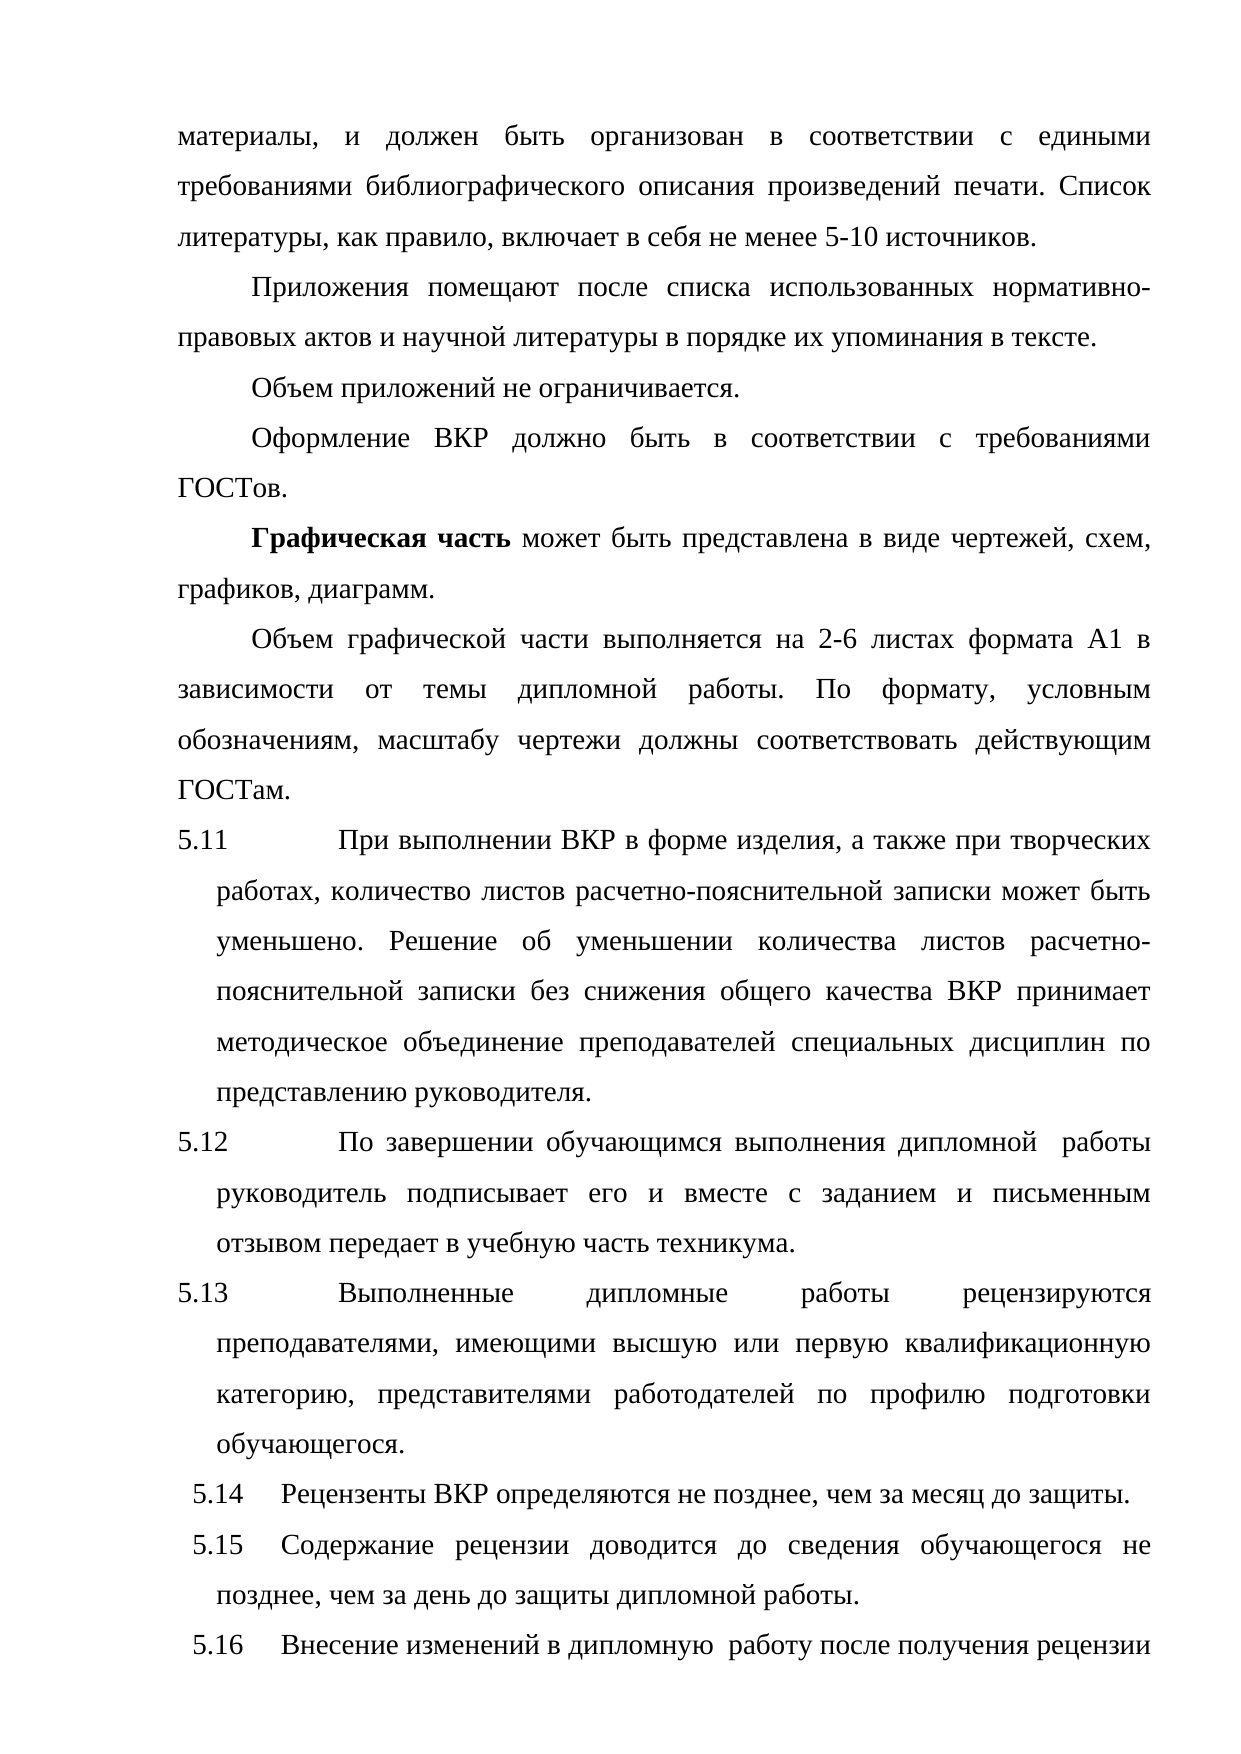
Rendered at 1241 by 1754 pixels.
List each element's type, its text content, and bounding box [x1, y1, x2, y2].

text Графическая часть может быть представлена в виде чертежей, схем, графиков, диаграмм. [177, 521, 1152, 604]
text Объем графической части выполняется на 2-6 листах формата А1 в зависимости от темы дипломной работы. По формату, условным обозначениям, масштабу чертежи должны соответствовать действующим ГОСТам. [177, 621, 1152, 806]
text Объем приложений не ограничивается. [177, 370, 1152, 403]
list Содержание рецензии доводится до сведения обучающегося не позднее, чем за день до защиты дипломной работы. [192, 1527, 1152, 1611]
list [192, 1627, 1152, 1661]
list Рецензенты ВКР определяются не позднее, чем за месяц до защиты. [192, 1477, 1152, 1510]
list Выполненные дипломные работы рецензируются преподавателями, имеющими высшую или первую квалификационную категорию, представителями работодателей по профилю подготовки обучающегося. [177, 1275, 1152, 1460]
list При выполнении ВКР в форме изделия, а также при творческих работах, количество листов расчетно-пояснительной записки может быть уменьшено. Решение об уменьшении количества листов расчетно-пояснительной записки без снижения общего качества ВКР принимает методическое объединение преподавателей специальных дисциплин по представлению руководителя. [177, 822, 1152, 1108]
list По завершении обучающимся выполнения дипломной работы руководитель подписывает его и вместе с заданием и письменным отзывом передает в учебную часть техникума. [177, 1124, 1152, 1258]
text Приложения помещают после списка использованных нормативно-правовых актов и научной литературы в порядке их упоминания в тексте. [177, 269, 1152, 353]
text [177, 118, 1152, 252]
text Оформление ВКР должно быть в соответствии с требованиями ГОСТов. [177, 420, 1152, 504]
